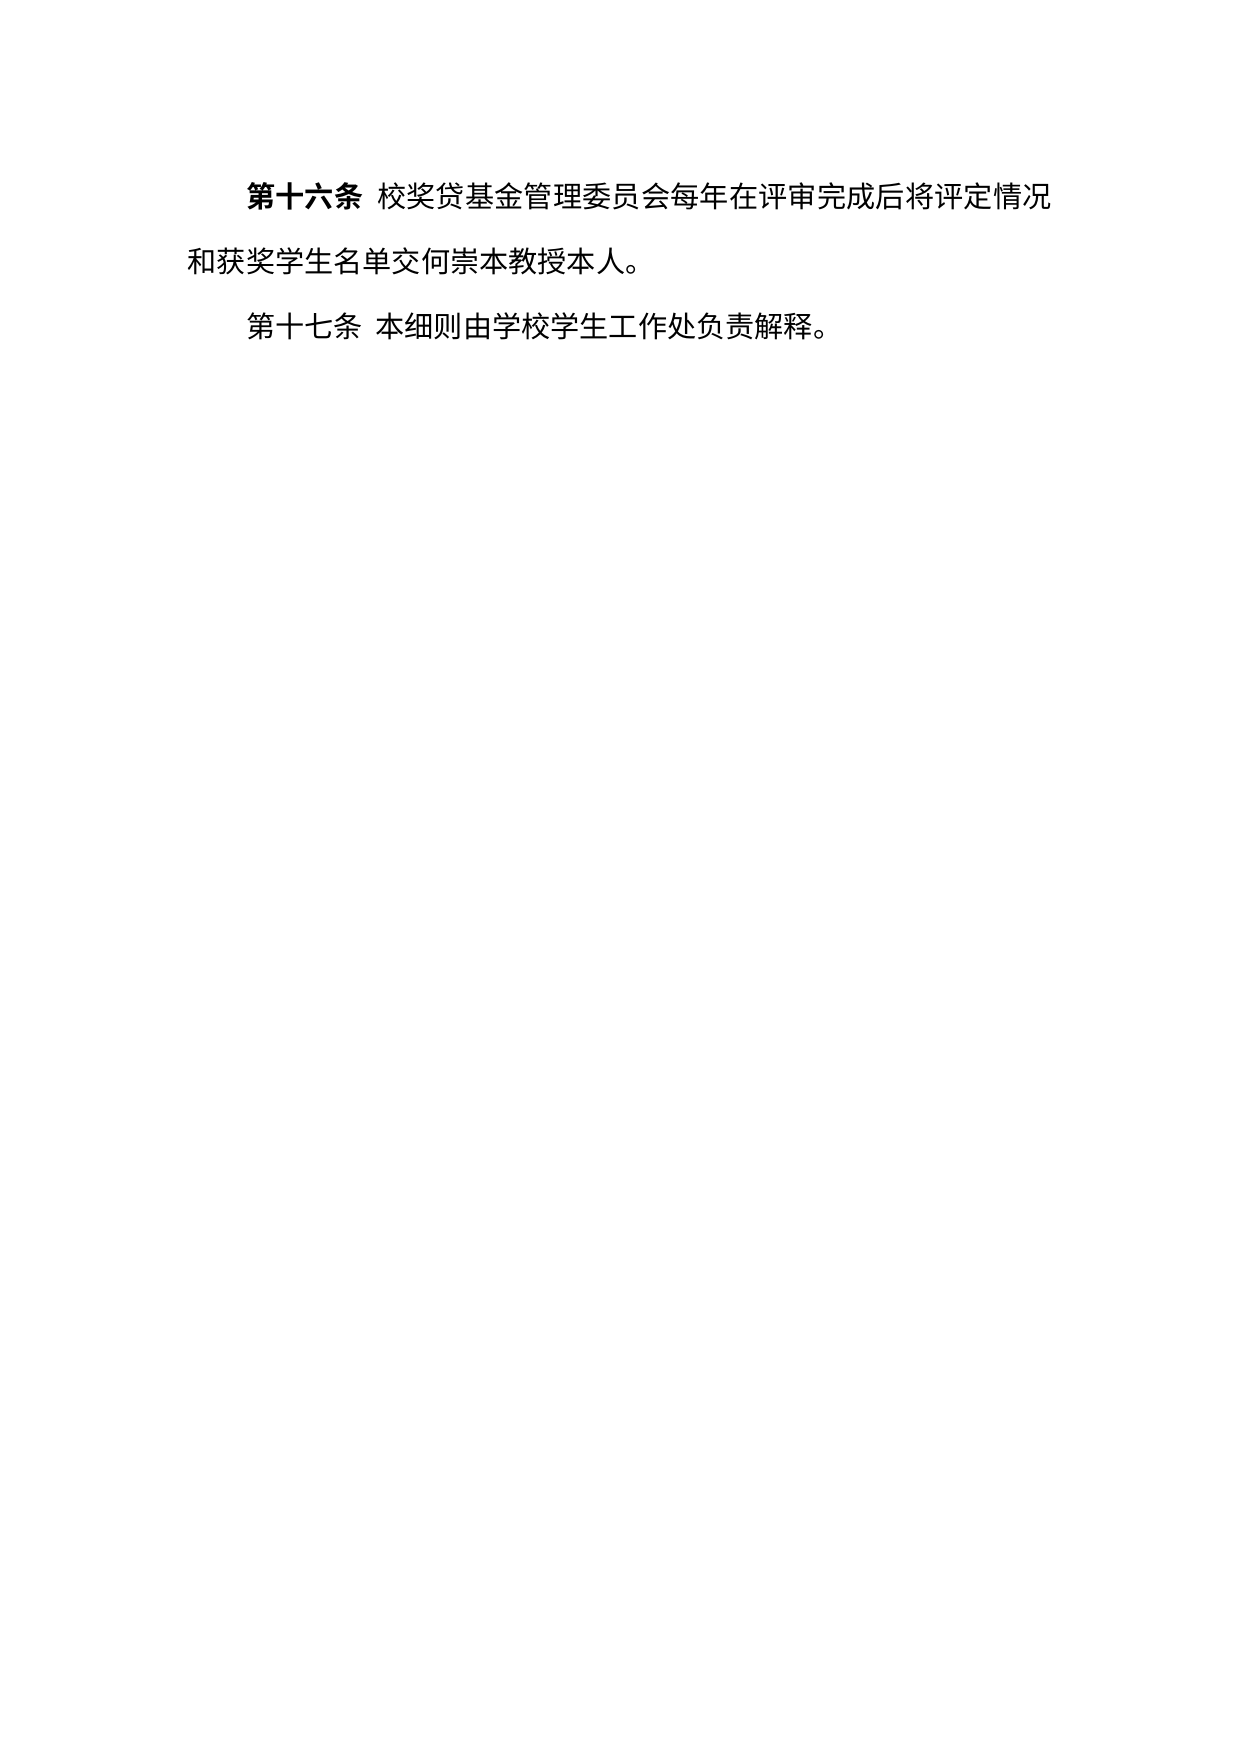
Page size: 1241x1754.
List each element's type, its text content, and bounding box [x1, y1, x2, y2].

text 第十六条 校奖贷基金管理委员会每年在评审完成后将评定情况和获奖学生名单交何崇本教授本人。 [187, 162, 1053, 292]
text 第十七条 本细则由学校学生工作处负责解释。 [187, 292, 1053, 357]
